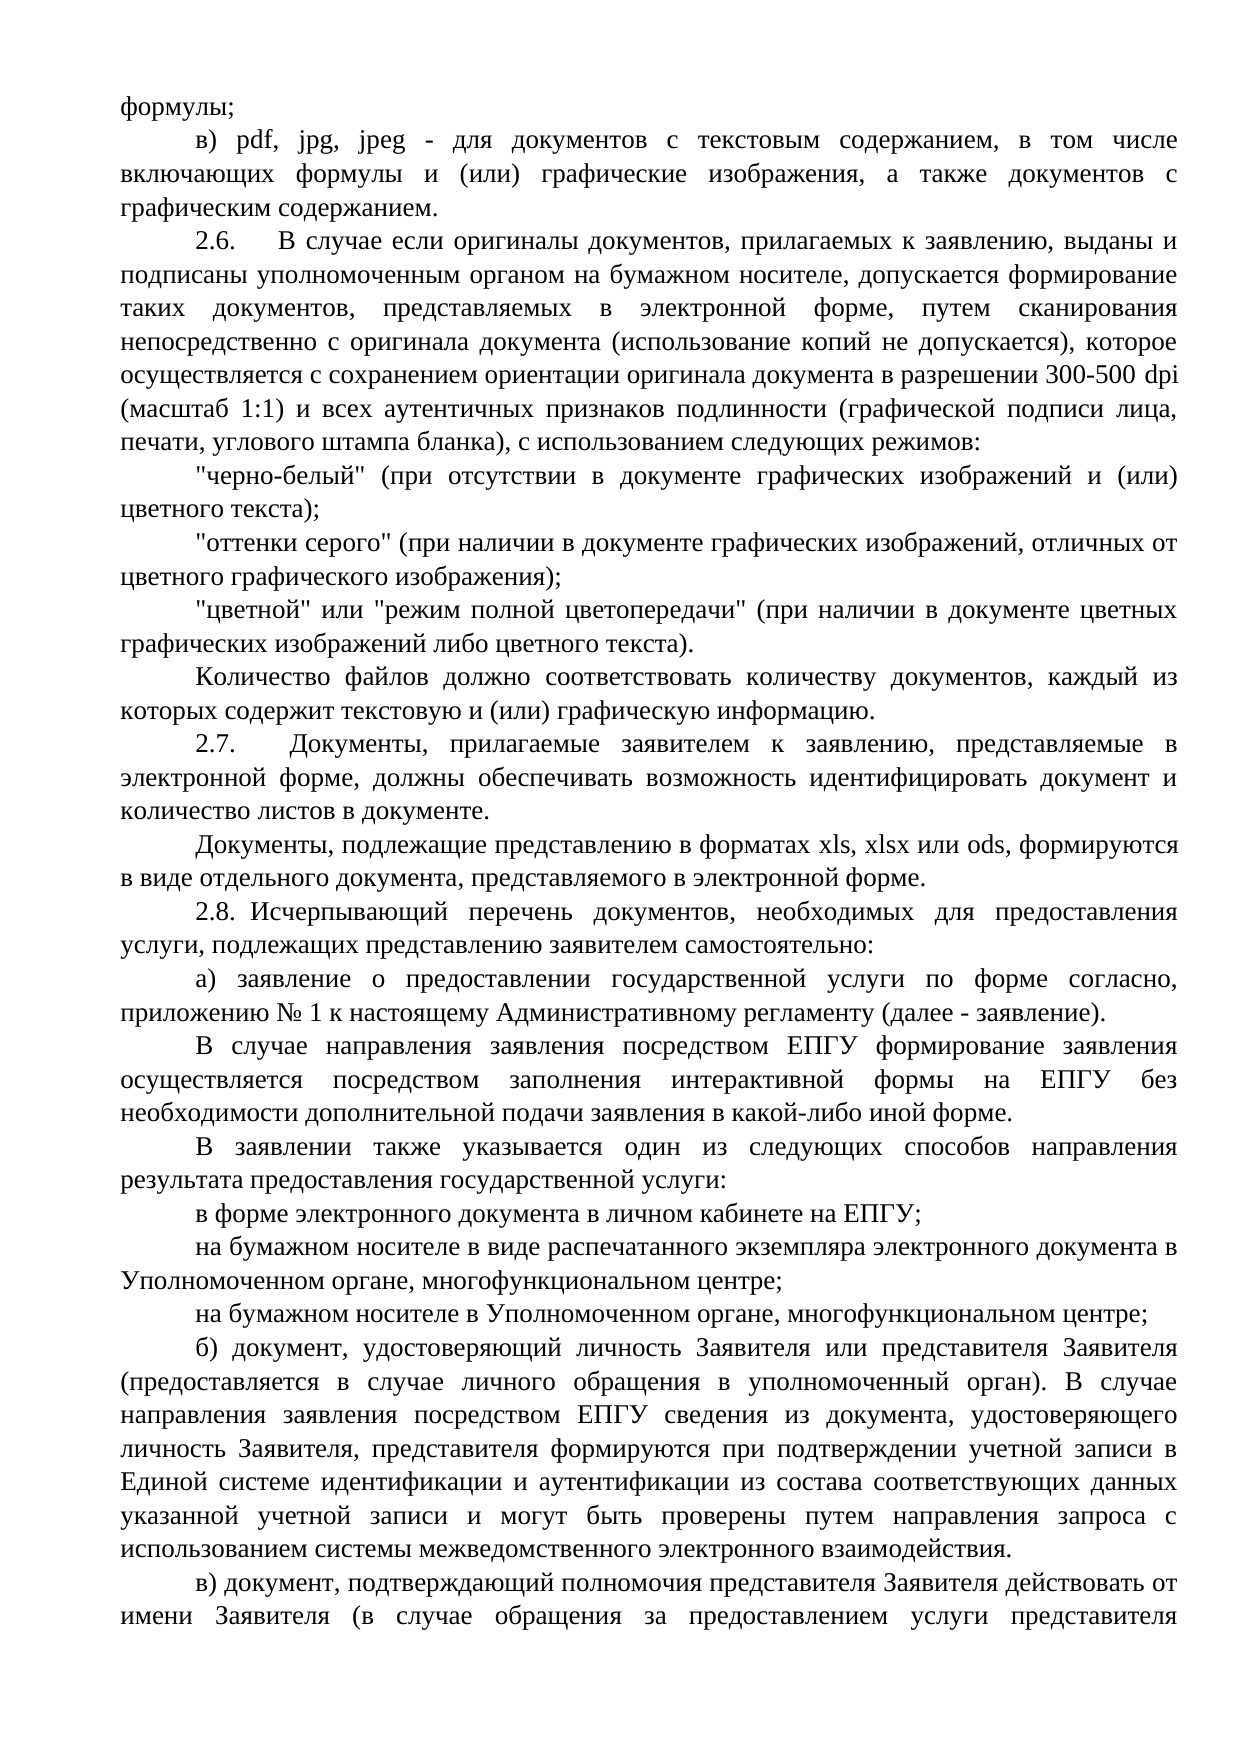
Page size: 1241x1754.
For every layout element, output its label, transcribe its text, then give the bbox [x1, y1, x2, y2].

text В случае направления заявления посредством ЕПГУ формирование заявления осуществляется посредством заполнения интерактивной формы на ЕПГУ без необходимости дополнительной подачи заявления в какой-либо иной форме. [120, 1028, 1179, 1128]
text в форме электронного документа в личном кабинете на ЕПГУ; [120, 1196, 1181, 1229]
text "цветной" или "режим полной цветопередачи" (при наличии в документе цветных графических изображений либо цветного текста). [120, 592, 1179, 659]
text б) документ, удостоверяющий личность Заявителя или представителя Заявителя (предоставляется в случае личного обращения в уполномоченный орган). В случае направления заявления посредством ЕПГУ сведения из документа, удостоверяющего личность Заявителя, представителя формируются при подтверждении учетной записи в Единой системе идентификации и аутентификации из состава соответствующих данных указанной учетной записи и могут быть проверены путем направления запроса с использованием системы межведомственного электронного взаимодействия. [120, 1330, 1179, 1564]
text В заявлении также указывается один из следующих способов направления результата предоставления государственной услуги: [120, 1128, 1179, 1196]
text в) pdf, jpg, jpeg - для документов с текстовым содержанием, в том числе включающих формулы и (или) графические изображения, а также документов с графическим содержанием. [120, 122, 1179, 223]
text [120, 1564, 1179, 1632]
text Количество файлов должно соответствовать количеству документов, каждый из которых содержит текстовую и (или) графическую информацию. [120, 659, 1179, 726]
list Документы, прилагаемые заявителем к заявлению, представляемые в электронной форме, должны обеспечивать возможность идентифицировать документ и количество листов в документе. [120, 726, 1179, 827]
text "черно-белый" (при отсутствии в документе графических изображений и (или) цветного текста); [120, 458, 1179, 525]
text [120, 89, 1179, 122]
list Исчерпывающий перечень документов, необходимых для предоставления услуги, подлежащих представлению заявителем самостоятельно: [120, 894, 1179, 961]
text на бумажном носителе в Уполномоченном органе, многофункциональном центре; [120, 1296, 1179, 1330]
text на бумажном носителе в виде распечатанного экземпляра электронного документа в Уполномоченном органе, многофункциональном центре; [120, 1229, 1179, 1296]
text "оттенки серого" (при наличии в документе графических изображений, отличных от цветного графического изображения); [120, 525, 1179, 592]
list В случае если оригиналы документов, прилагаемых к заявлению, выданы и подписаны уполномоченным органом на бумажном носителе, допускается формирование таких документов, представляемых в электронной форме, путем сканирования непосредственно с оригинала документа (использование копий не допускается), которое осуществляется с сохранением ориентации оригинала документа в разрешении 300-500 dpi (масштаб 1:1) и всех аутентичных признаков подлинности (графической подписи лица, печати, углового штампа бланка), с использованием следующих режимов: [120, 223, 1179, 458]
text а) заявление о предоставлении государственной услуги по форме согласно, приложению № 1 к настоящему Административному регламенту (далее - заявление). [120, 961, 1179, 1028]
text Документы, подлежащие представлению в форматах xls, xlsx или ods, формируются в виде отдельного документа, представляемого в электронной форме. [120, 827, 1179, 894]
